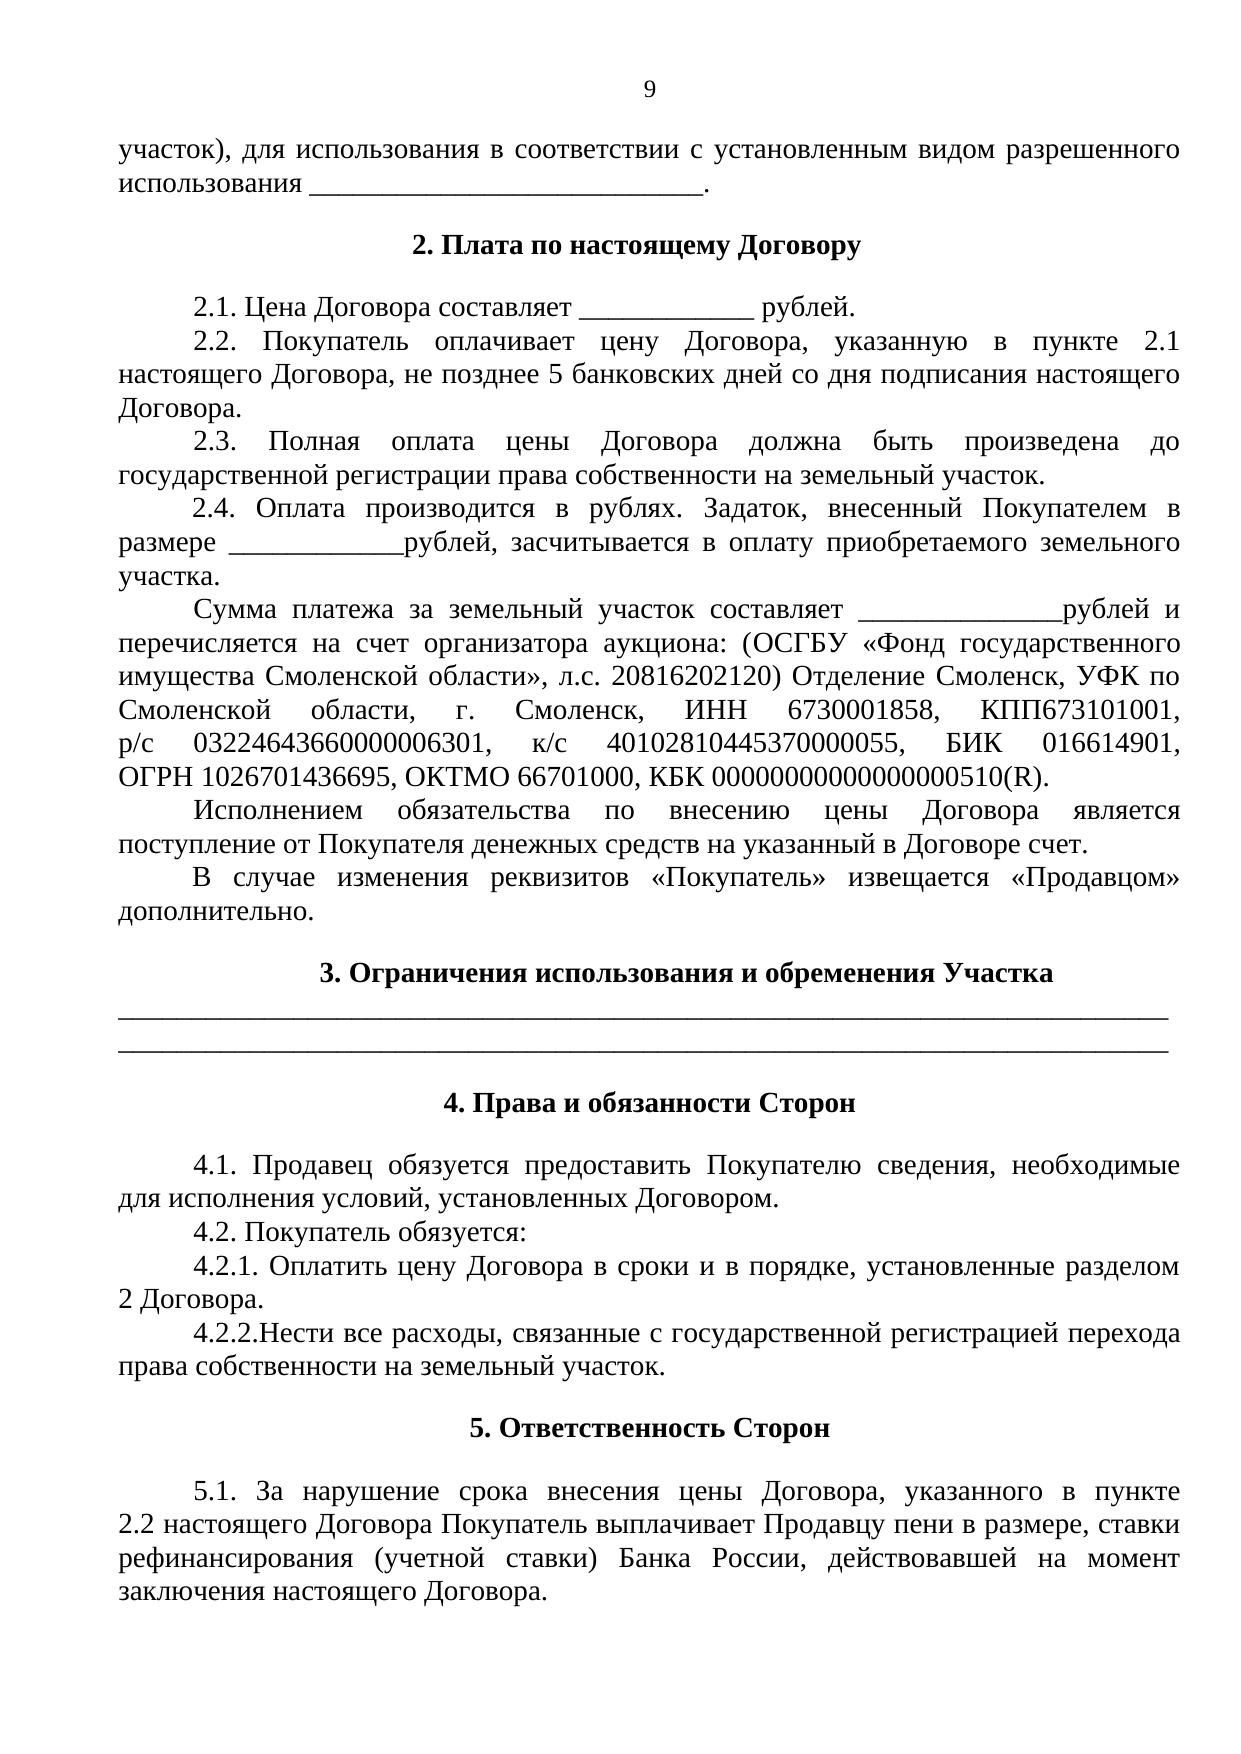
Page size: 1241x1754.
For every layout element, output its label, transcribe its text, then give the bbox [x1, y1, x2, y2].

text 5. Ответственность Сторон [118, 1411, 1181, 1444]
text Сумма платежа за земельный участок составляет ______________рублей и перечисляется на счет организатора аукциона: (ОСГБУ «Фонд государственного имущества Смоленской области», л.с. 20816202120) Отделение Смоленск, УФК по Смоленской области, г. Смоленск, ИНН 6730001858, КПП673101001, р/с 03224643660000006301, к/с 40102810445370000055, БИК 016614901, ОГРН 1026701436695, ОКТМО 66701000, КБК 00000000000000000510(R). [118, 591, 1181, 792]
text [118, 131, 1181, 198]
text 4.2.2.Нести все расходы, связанные с государственной регистрацией перехода права собственности на земельный участок. [118, 1315, 1181, 1382]
text ________________________________________________________________________________________________________________________________________________ [118, 989, 1181, 1056]
text 2.1. Цена Договора составляет ____________ рублей. [118, 289, 1181, 323]
text 2.2. Покупатель оплачивает цену Договора, указанную в пункте 2.1 настоящего Договора, не позднее 5 банковских дней со дня подписания настоящего Договора. [118, 323, 1181, 423]
text 3. Ограничения использования и обременения Участка [192, 955, 1181, 989]
text 4. Права и обязанности Сторон [118, 1085, 1181, 1118]
text 4.2. Покупатель обязуется: [118, 1214, 1181, 1248]
text 2.3. Полная оплата цены Договора должна быть произведена до государственной регистрации права собственности на земельный участок. [118, 423, 1181, 491]
text 2. Плата по настоящему Договору [229, 227, 1181, 261]
text Исполнением обязательства по внесению цены Договора является поступление от Покупателя денежных средств на указанный в Договоре счет. [118, 792, 1181, 859]
text 5.1. За нарушение срока внесения цены Договора, указанного в пункте 2.2 настоящего Договора Покупатель выплачивает Продавцу пени в размере, ставки рефинансирования (учетной ставки) Банка России, действовавшей на момент заключения настоящего Договора. [118, 1473, 1181, 1607]
text 2.4. Оплата производится в рублях. Задаток, внесенный Покупателем в размере ____________рублей, засчитывается в оплату приобретаемого земельного участка. [118, 491, 1181, 591]
text 4.2.1. Оплатить цену Договора в сроки и в порядке, установленные разделом 2 Договора. [118, 1248, 1181, 1315]
text В случае изменения реквизитов «Покупатель» извещается «Продавцом» дополнительно. [118, 859, 1181, 927]
text 4.1. Продавец обязуется предоставить Покупателю сведения, необходимые для исполнения условий, установленных Договором. [118, 1147, 1181, 1214]
